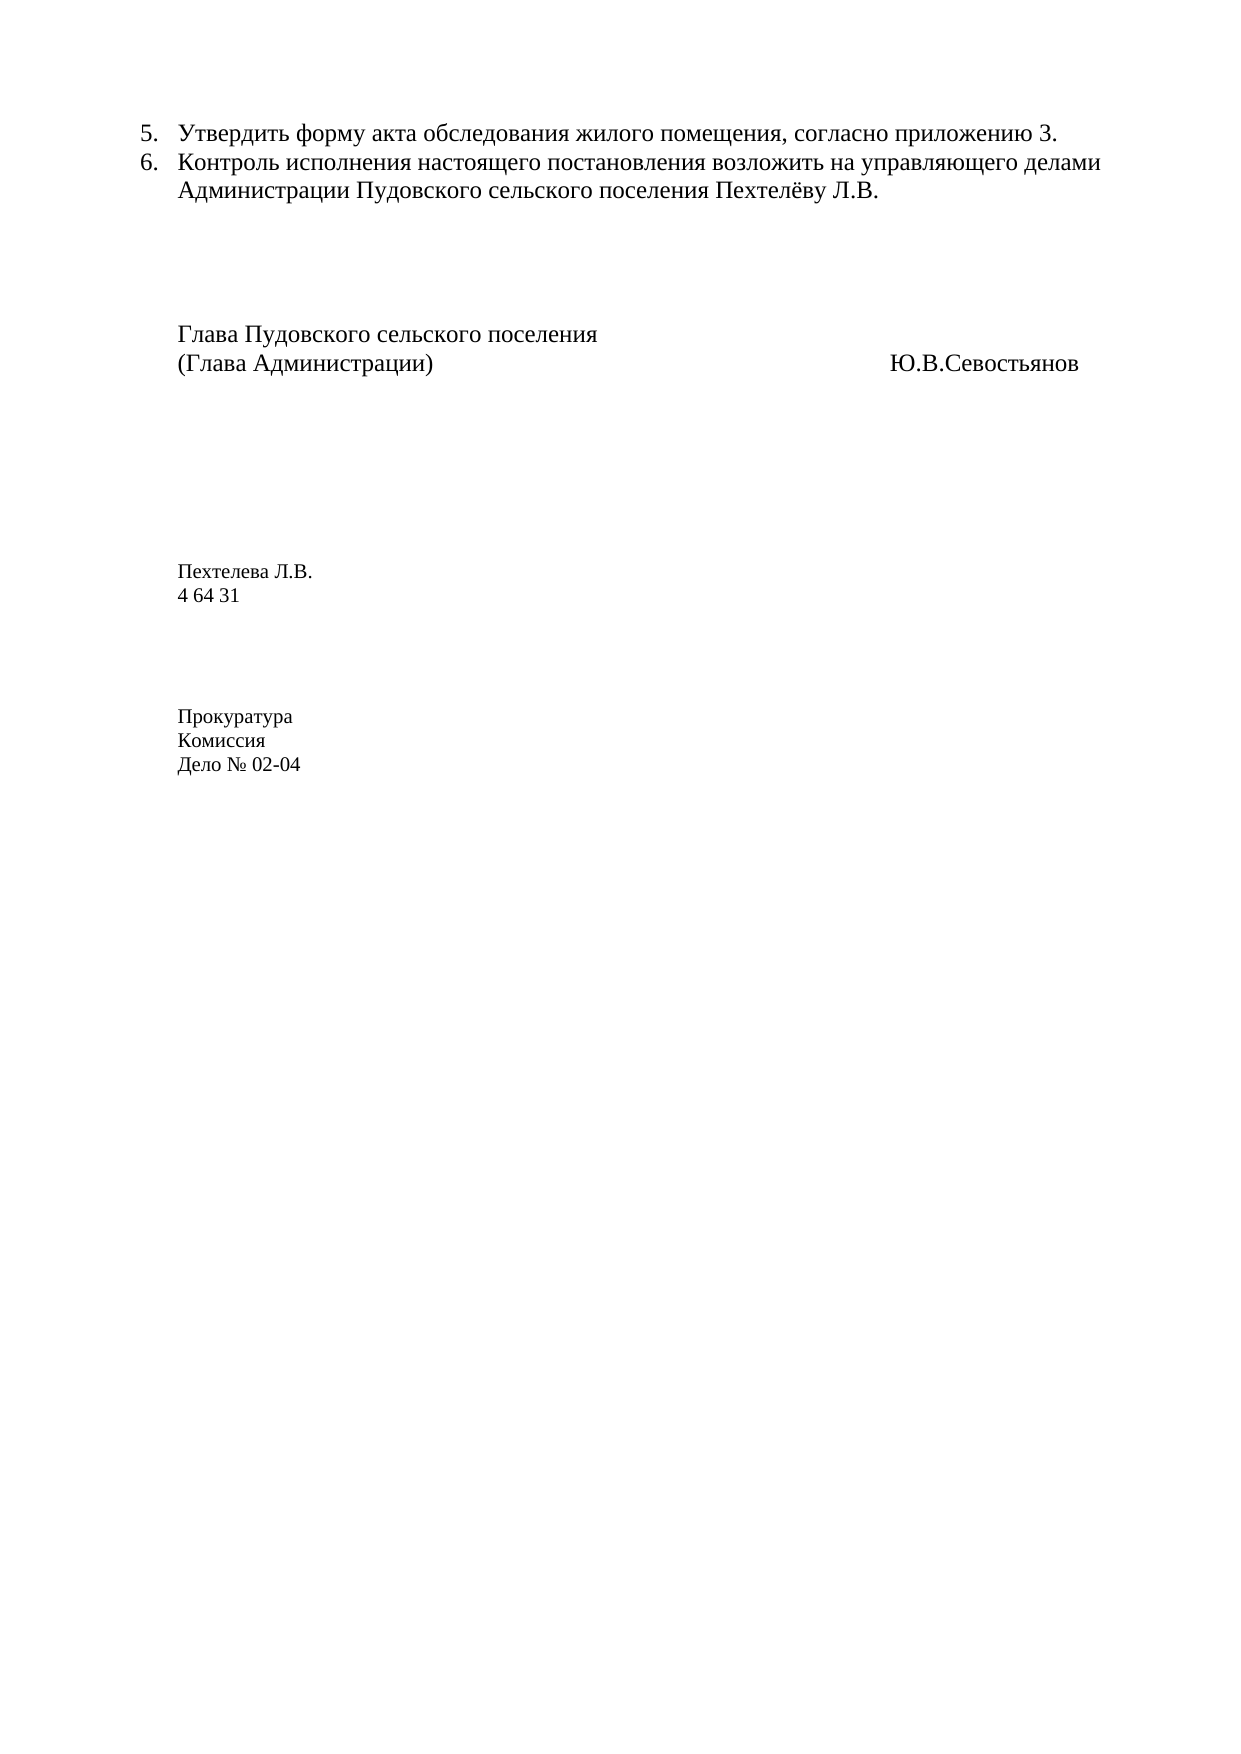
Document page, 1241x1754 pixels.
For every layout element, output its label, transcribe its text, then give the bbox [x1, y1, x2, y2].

text Пехтелева Л.В. [177, 559, 1152, 583]
text 4 64 31 [177, 583, 1152, 607]
list Утвердить форму акта обследования жилого помещения, согласно приложению 3. [140, 118, 1152, 147]
text (Глава Администрации) Ю.В.Севостьянов [177, 348, 1152, 377]
text Прокуратура [177, 704, 1152, 728]
text Глава Пудовского сельского поселения [177, 319, 1152, 348]
text Комиссия [177, 728, 1152, 752]
list Контроль исполнения настоящего постановления возложить на управляющего делами Администрации Пудовского сельского поселения Пехтелёву Л.В. [140, 147, 1152, 204]
text Дело № 02-04 [177, 752, 1152, 776]
